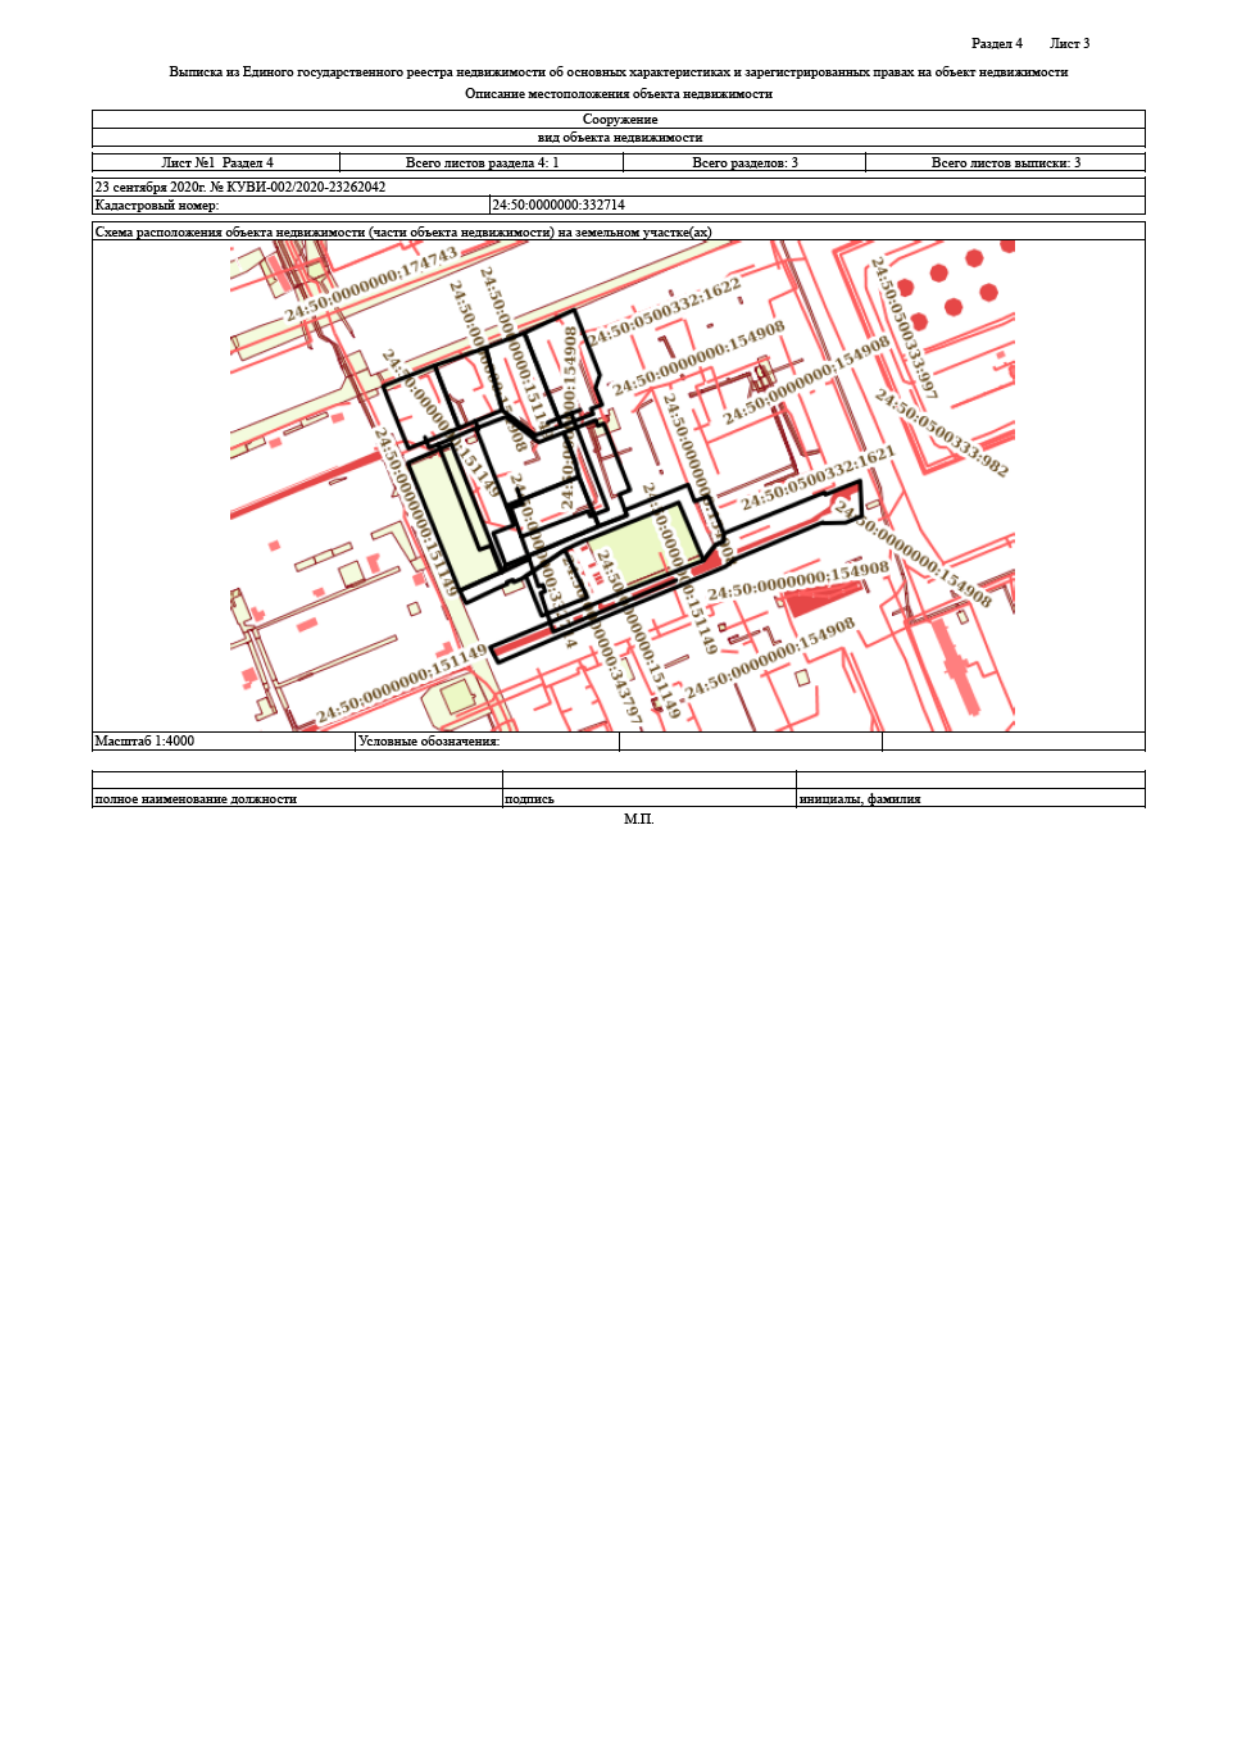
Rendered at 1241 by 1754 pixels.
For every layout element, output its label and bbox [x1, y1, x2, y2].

picture [88, 29, 1155, 829]
